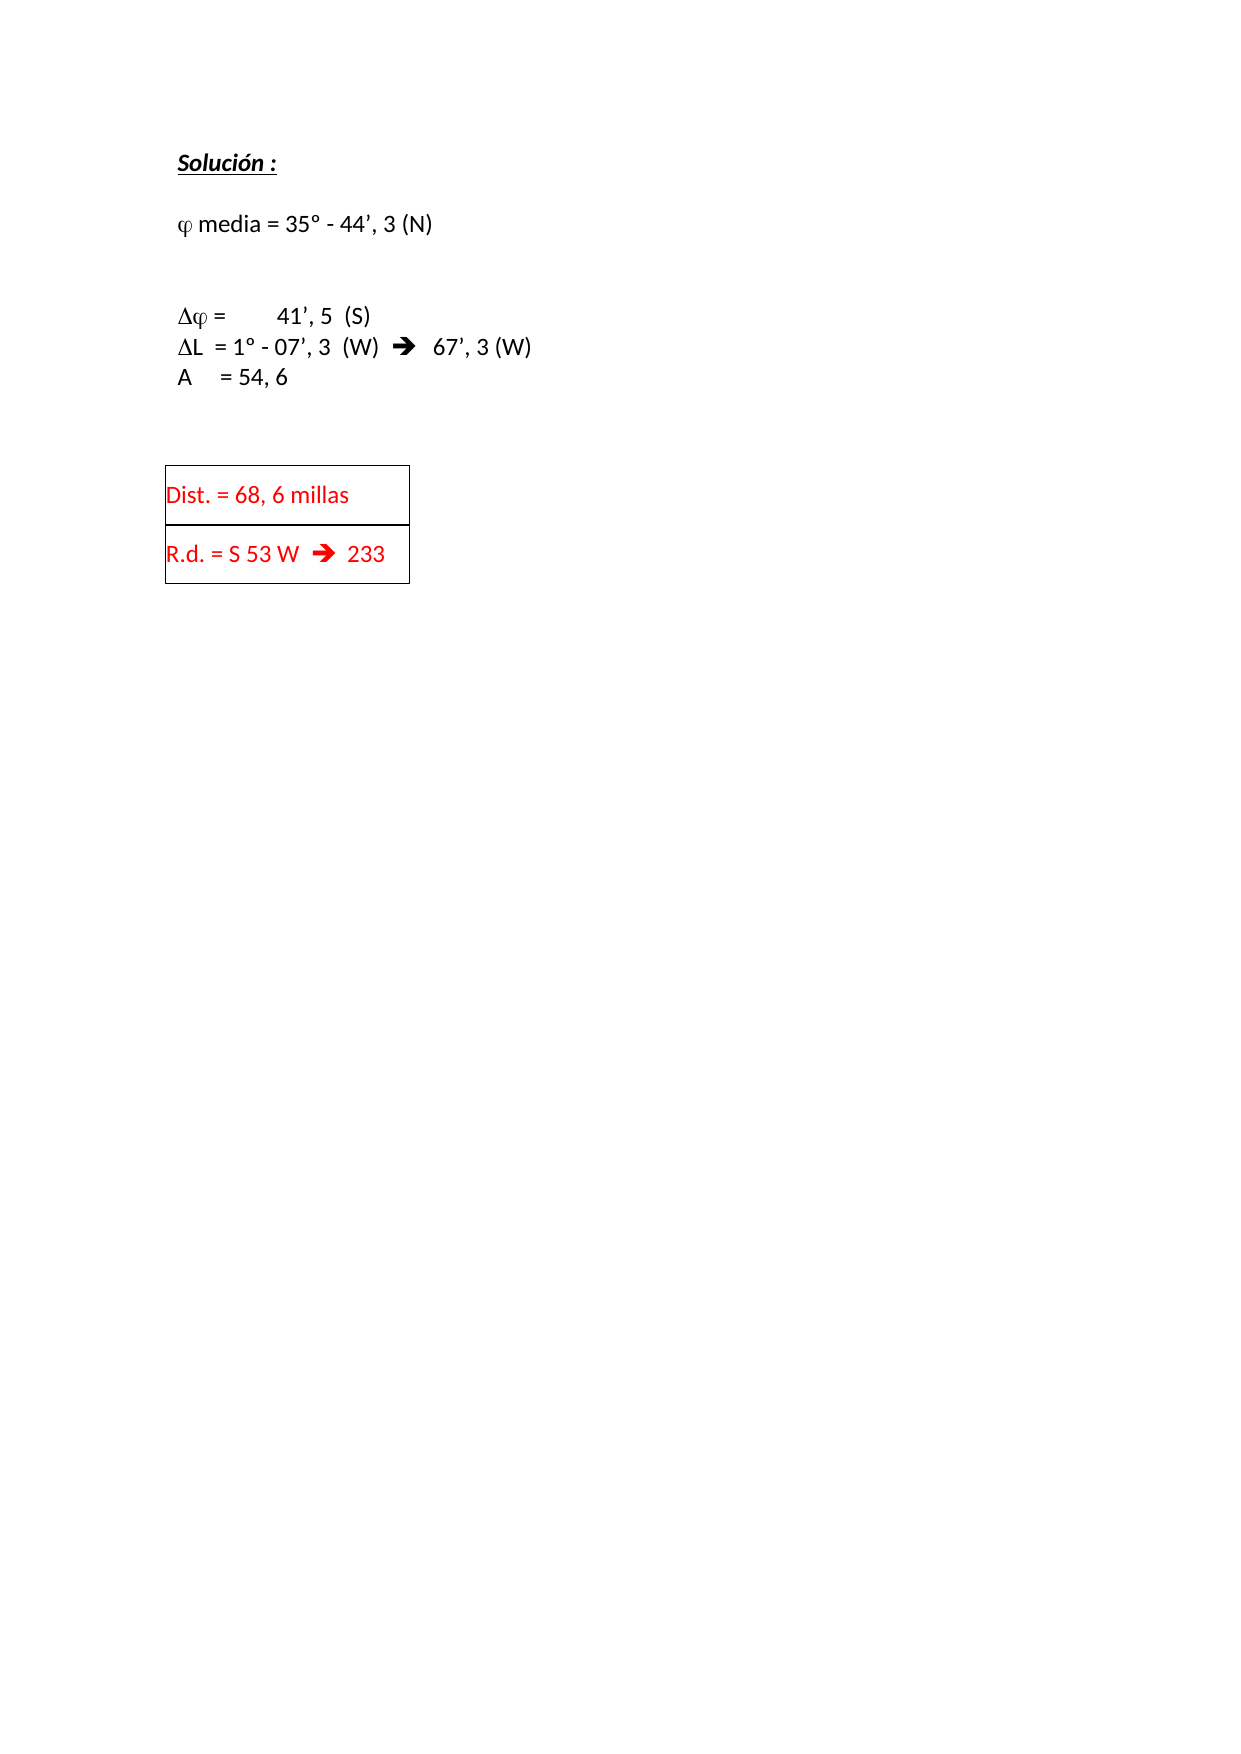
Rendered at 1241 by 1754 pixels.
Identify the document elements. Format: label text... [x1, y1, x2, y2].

text L = 1º - 07’, 3 (W) 67’, 3 (W) [177, 331, 1063, 361]
text Solución : [177, 148, 1063, 178]
text A = 54, 6 [177, 361, 1063, 392]
text  = 41’, 5 (S) [177, 300, 1063, 331]
text  media = 35º - 44’, 3 (N) [177, 209, 1063, 239]
